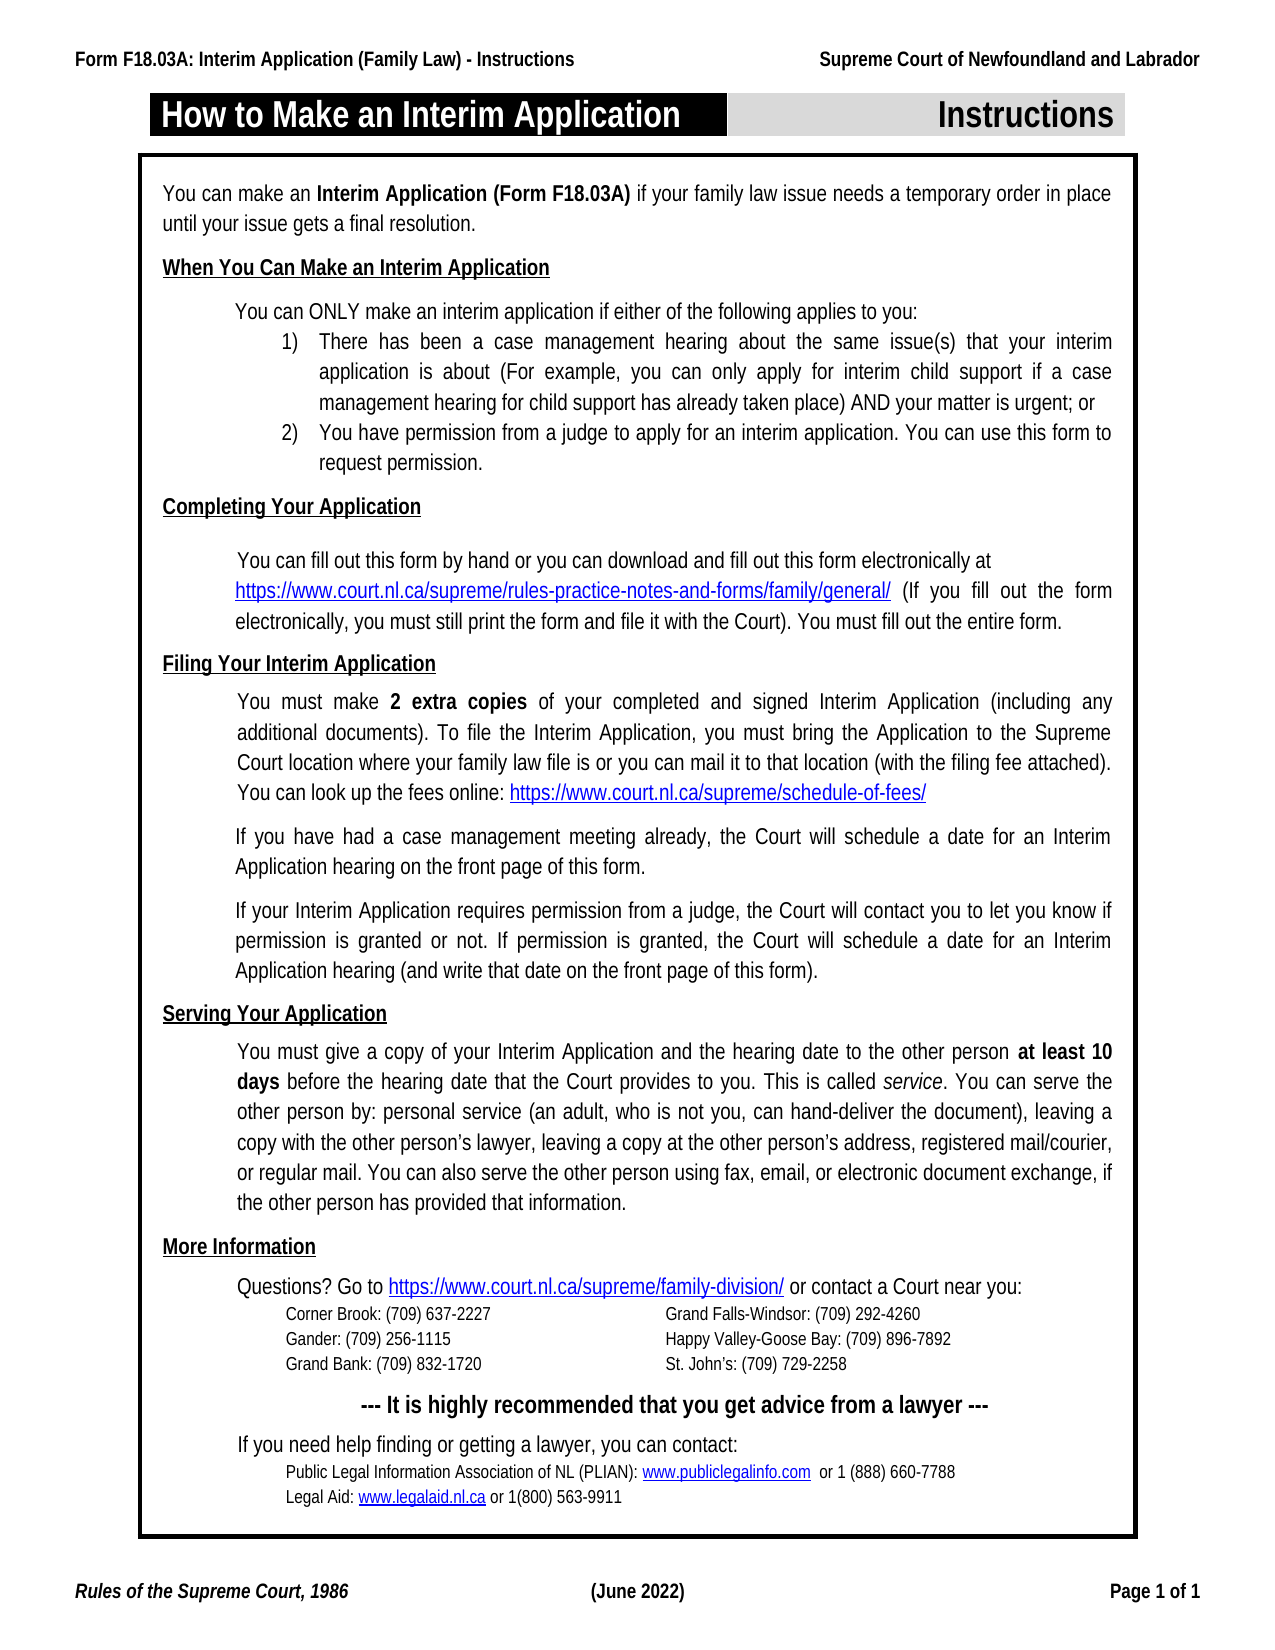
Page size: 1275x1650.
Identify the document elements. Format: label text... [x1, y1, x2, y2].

table_header You can make an Interim Application (Form F18.03A) if your family law issue needs a temporary order in place until your issue gets a final resolution. When You Can Make an Interim Application You can ONLY make an interim application if either of the following applies to you: There has been a case management hearing about the same issue(s) that your interim application is about (For example, you can only apply for interim child support if a case management hearing for child support has already taken place) AND your matter is urgent; or You have permission from a judge to apply for an interim application. You can use this form to request permission. Completing Your Application You can fill out this form by hand or you can download and fill out this form electronically at https://www.court.nl.ca/supreme/rules-practice-notes-and-forms/family/general/ (If you fill out the form electronically, you must still print the form and file it with the Court). You must fill out the entire form. Filing Your Interim Application You must make 2 extra copies of your completed and signed Interim Application (including any additional documents). To file the Interim Application, you must bring the Application to the Supreme Court location where your family law file is or you can mail it to that location (with the filing fee attached). You can look up the fees online: https://www.court.nl.ca/supreme/schedule-of-fees/ If you have had a case management meeting already, the Court will schedule a date for an Interim Application hearing on the front page of this form. If your Interim Application requires permission from a judge, the Court will contact you to let you know if permission is granted or not. If permission is granted, the Court will schedule a date for an Interim Application hearing (and write that date on the front page of this form). Serving Your Application You must give a copy of your Interim Application and the hearing date to the other person at least 10 days before the hearing date that the Court provides to you. This is called service. You can serve the other person by: personal service (an adult, who is not you, can hand-deliver the document), leaving a copy with the other person’s lawyer, leaving a copy at the other person’s address, registered mail/courier, or regular mail. You can also serve the other person using fax, email, or electronic document exchange, if the other person has provided that information. More Information Questions? Go to https://www.court.nl.ca/supreme/family-division/ or contact a Court near you: --- It is highly recommended that you get advice from a lawyer --- If you need help finding or getting a lawyer, you can contact: [142, 157, 1133, 1534]
table_header Instructions [728, 93, 1125, 136]
table_header How to Make an Interim Application [150, 93, 727, 136]
